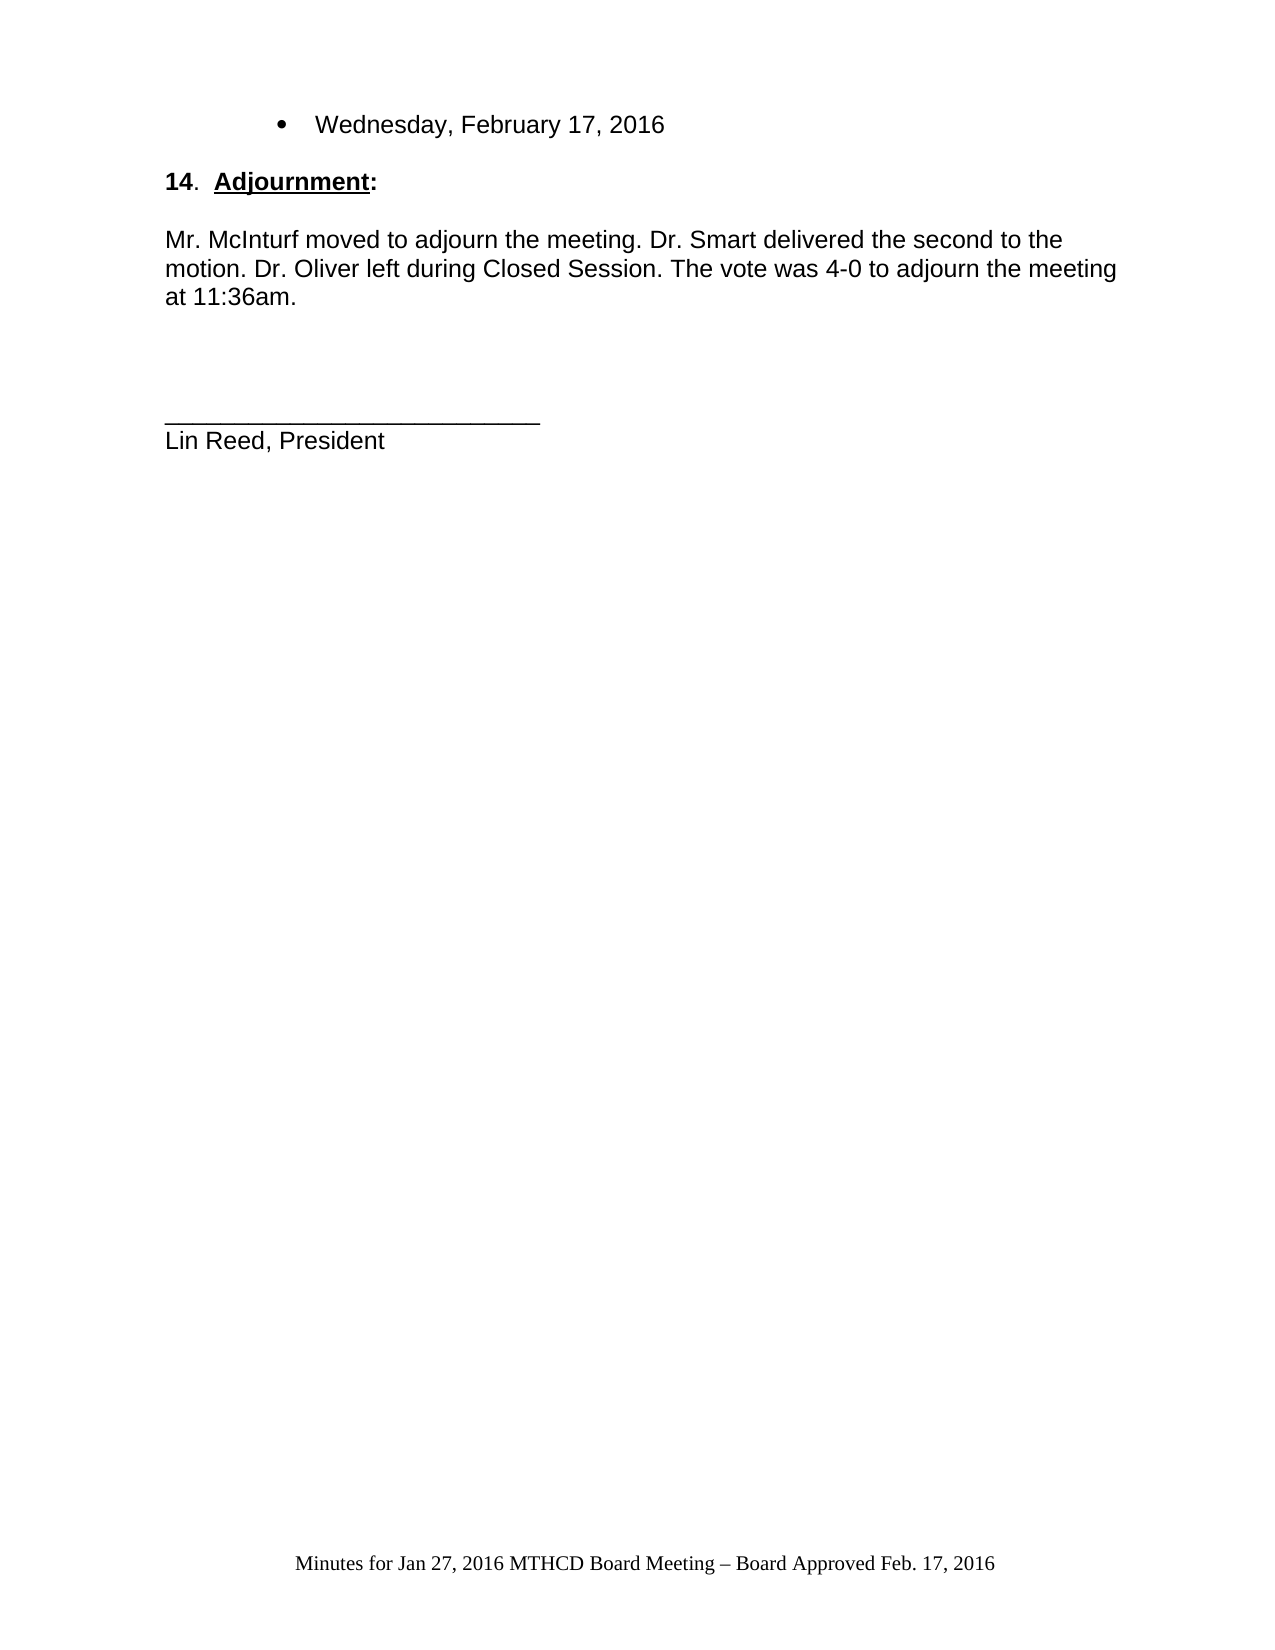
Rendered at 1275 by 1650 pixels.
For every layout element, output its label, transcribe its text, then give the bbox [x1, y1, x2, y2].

list Wednesday, February 17, 2016 [277, 110, 1125, 139]
text Lin Reed, President [165, 426, 1125, 455]
text ___________________________ [165, 397, 1125, 426]
text Mr. McInturf moved to adjourn the meeting. Dr. Smart delivered the second to the motion. Dr. Oliver left during Closed Session. The vote was 4-0 to adjourn the meeting at 11:36am. [165, 225, 1125, 311]
text 14. Adjournment: [165, 167, 1125, 196]
